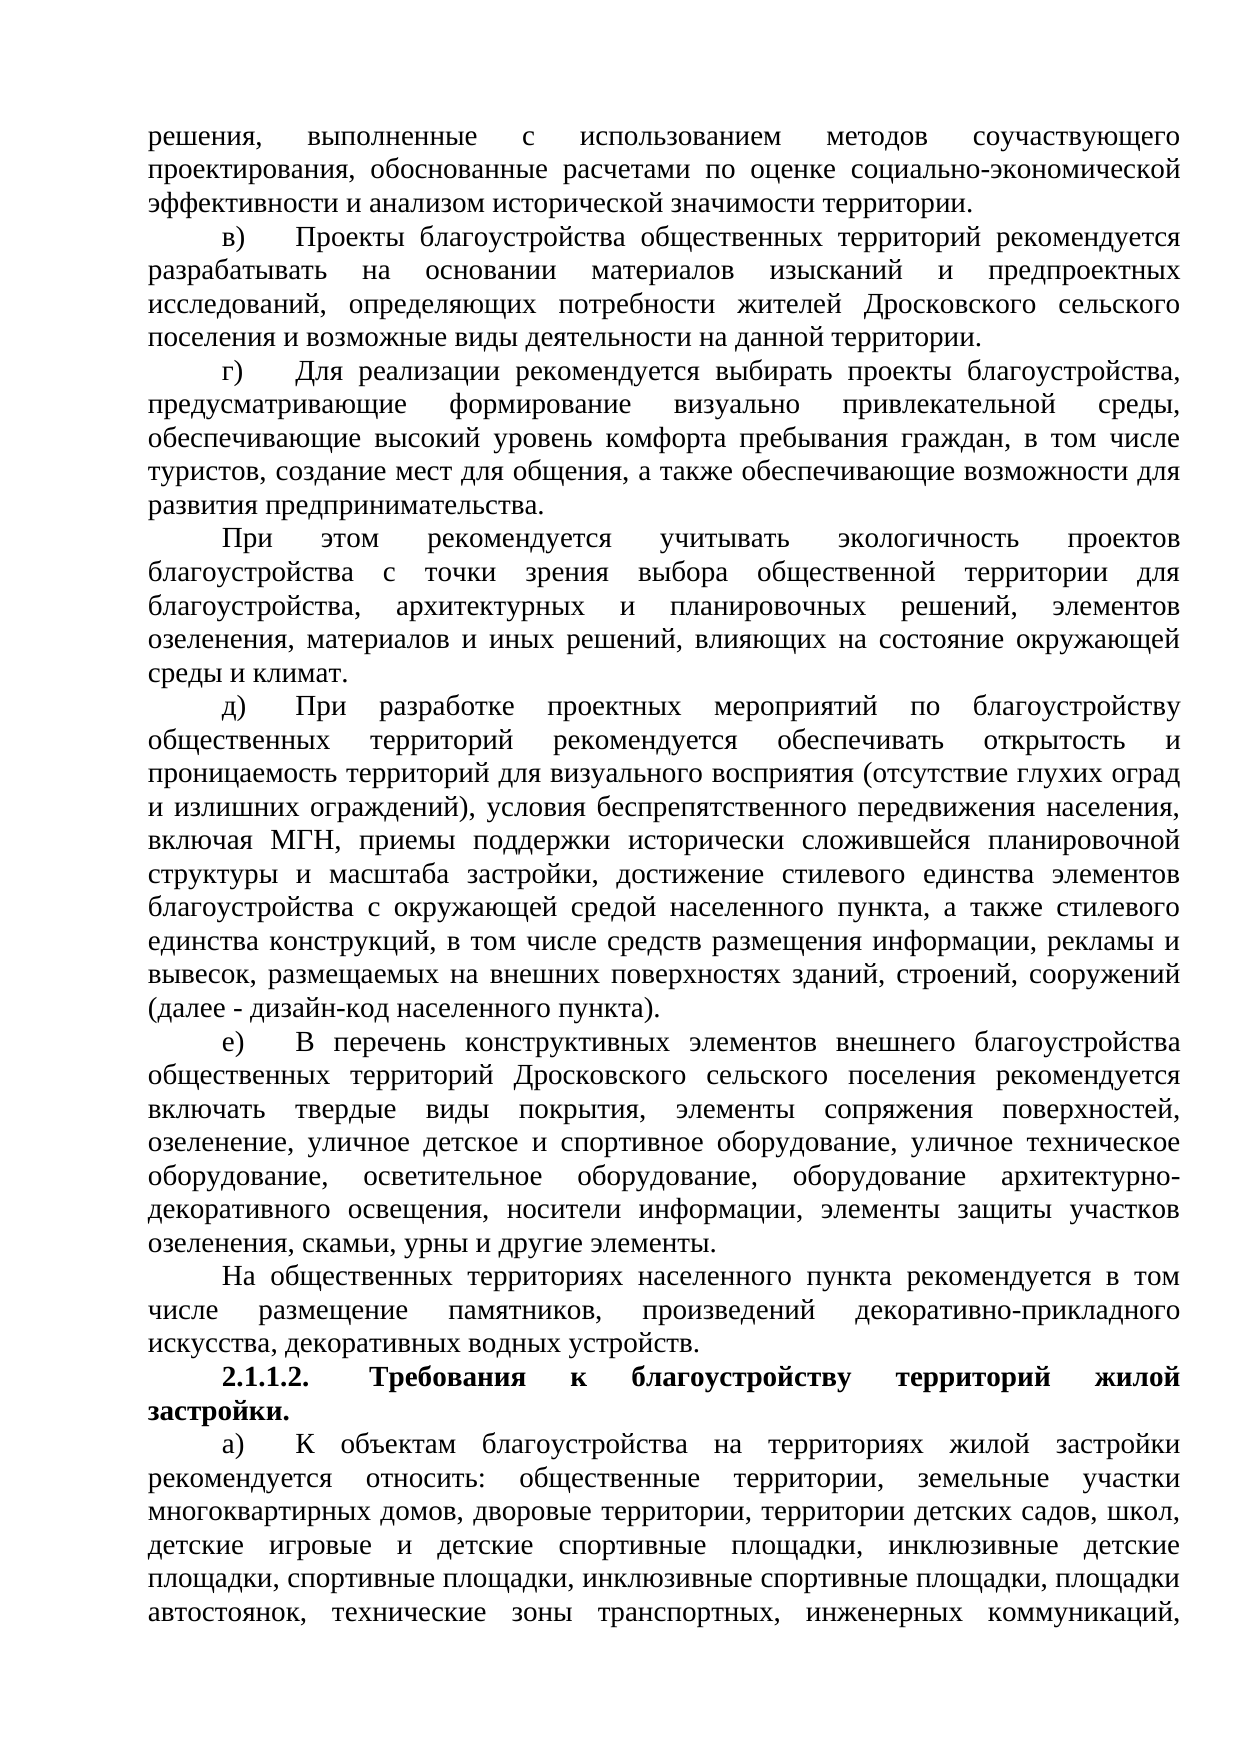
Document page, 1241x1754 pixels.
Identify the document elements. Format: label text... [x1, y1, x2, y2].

list Требования к благоустройству территорий жилой застройки. [148, 1359, 1181, 1426]
text На общественных территориях населенного пункта рекомендуется в том числе размещение памятников, произведений декоративно-прикладного искусства, декоративных водных устройств. [148, 1258, 1181, 1359]
list В перечень конструктивных элементов внешнего благоустройства общественных территорий Дросковского сельского поселения рекомендуется включать твердые виды покрытия, элементы сопряжения поверхностей, озеленение, уличное детское и спортивное оборудование, уличное техническое оборудование, осветительное оборудование, оборудование архитектурно-декоративного освещения, носители информации, элементы защиты участков озеленения, скамьи, урны и другие элементы. [148, 1024, 1181, 1258]
list Проекты благоустройства общественных территорий рекомендуется разрабатывать на основании материалов изысканий и предпроектных исследований, определяющих потребности жителей Дросковского сельского поселения и возможные виды деятельности на данной территории. [148, 219, 1181, 353]
list При разработке проектных мероприятий по благоустройству общественных территорий рекомендуется обеспечивать открытость и проницаемость территорий для визуального восприятия (отсутствие глухих оград и излишних ограждений), условия беспрепятственного передвижения населения, включая МГН, приемы поддержки исторически сложившейся планировочной структуры и масштаба застройки, достижение стилевого единства элементов благоустройства с окружающей средой населенного пункта, а также стилевого единства конструкций, в том числе средств размещения информации, рекламы и вывесок, размещаемых на внешних поверхностях зданий, строений, сооружений (далее - дизайн-код населенного пункта). [148, 688, 1181, 1024]
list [148, 1426, 1181, 1627]
text При этом рекомендуется учитывать экологичность проектов благоустройства с точки зрения выбора общественной территории для благоустройства, архитектурных и планировочных решений, элементов озеленения, материалов и иных решений, влияющих на состояние окружающей среды и климат. [148, 521, 1181, 688]
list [148, 118, 1181, 219]
list Для реализации рекомендуется выбирать проекты благоустройства, предусматривающие формирование визуально привлекательной среды, обеспечивающие высокий уровень комфорта пребывания граждан, в том числе туристов, создание мест для общения, а также обеспечивающие возможности для развития предпринимательства. [148, 353, 1181, 521]
